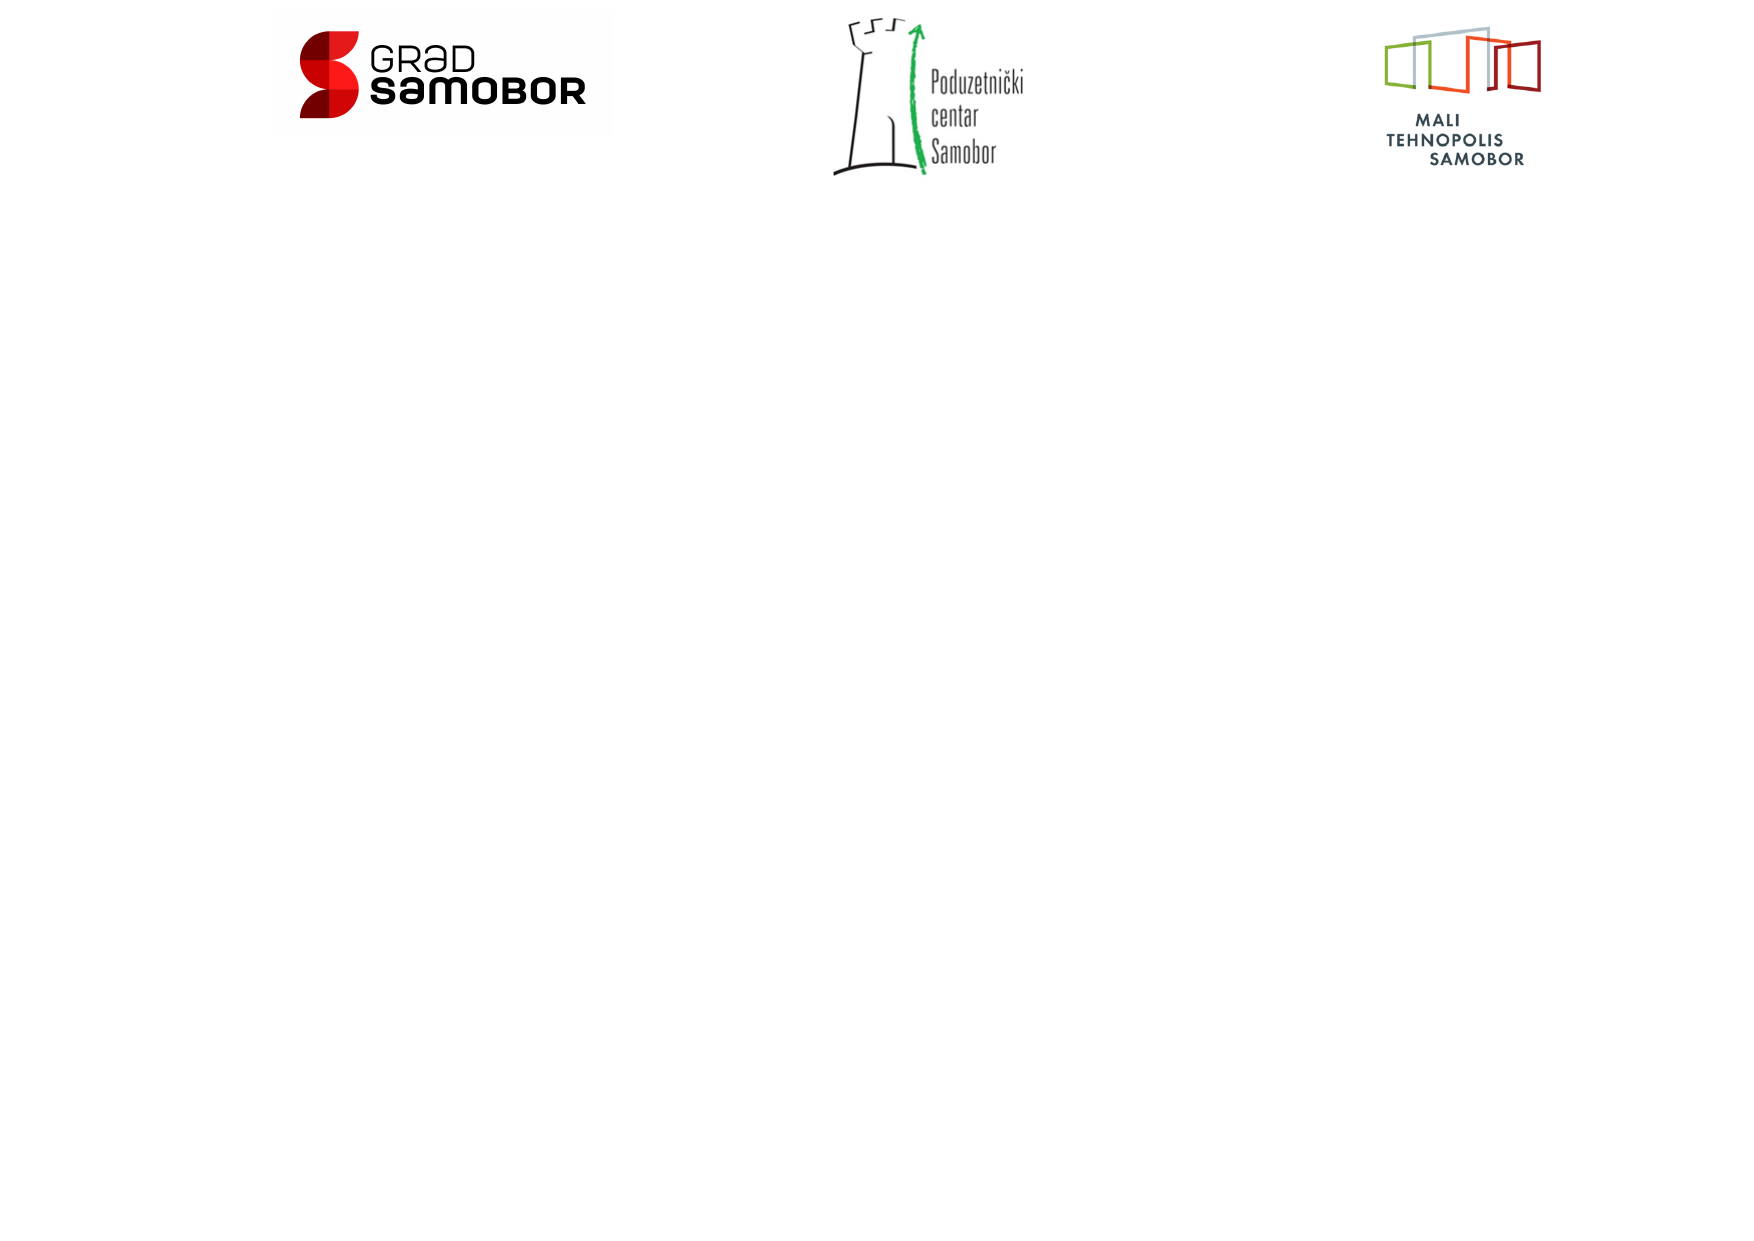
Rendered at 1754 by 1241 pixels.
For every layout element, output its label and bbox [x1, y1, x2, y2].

picture [828, 10, 1028, 184]
picture [1368, 21, 1559, 168]
picture [273, 10, 613, 139]
